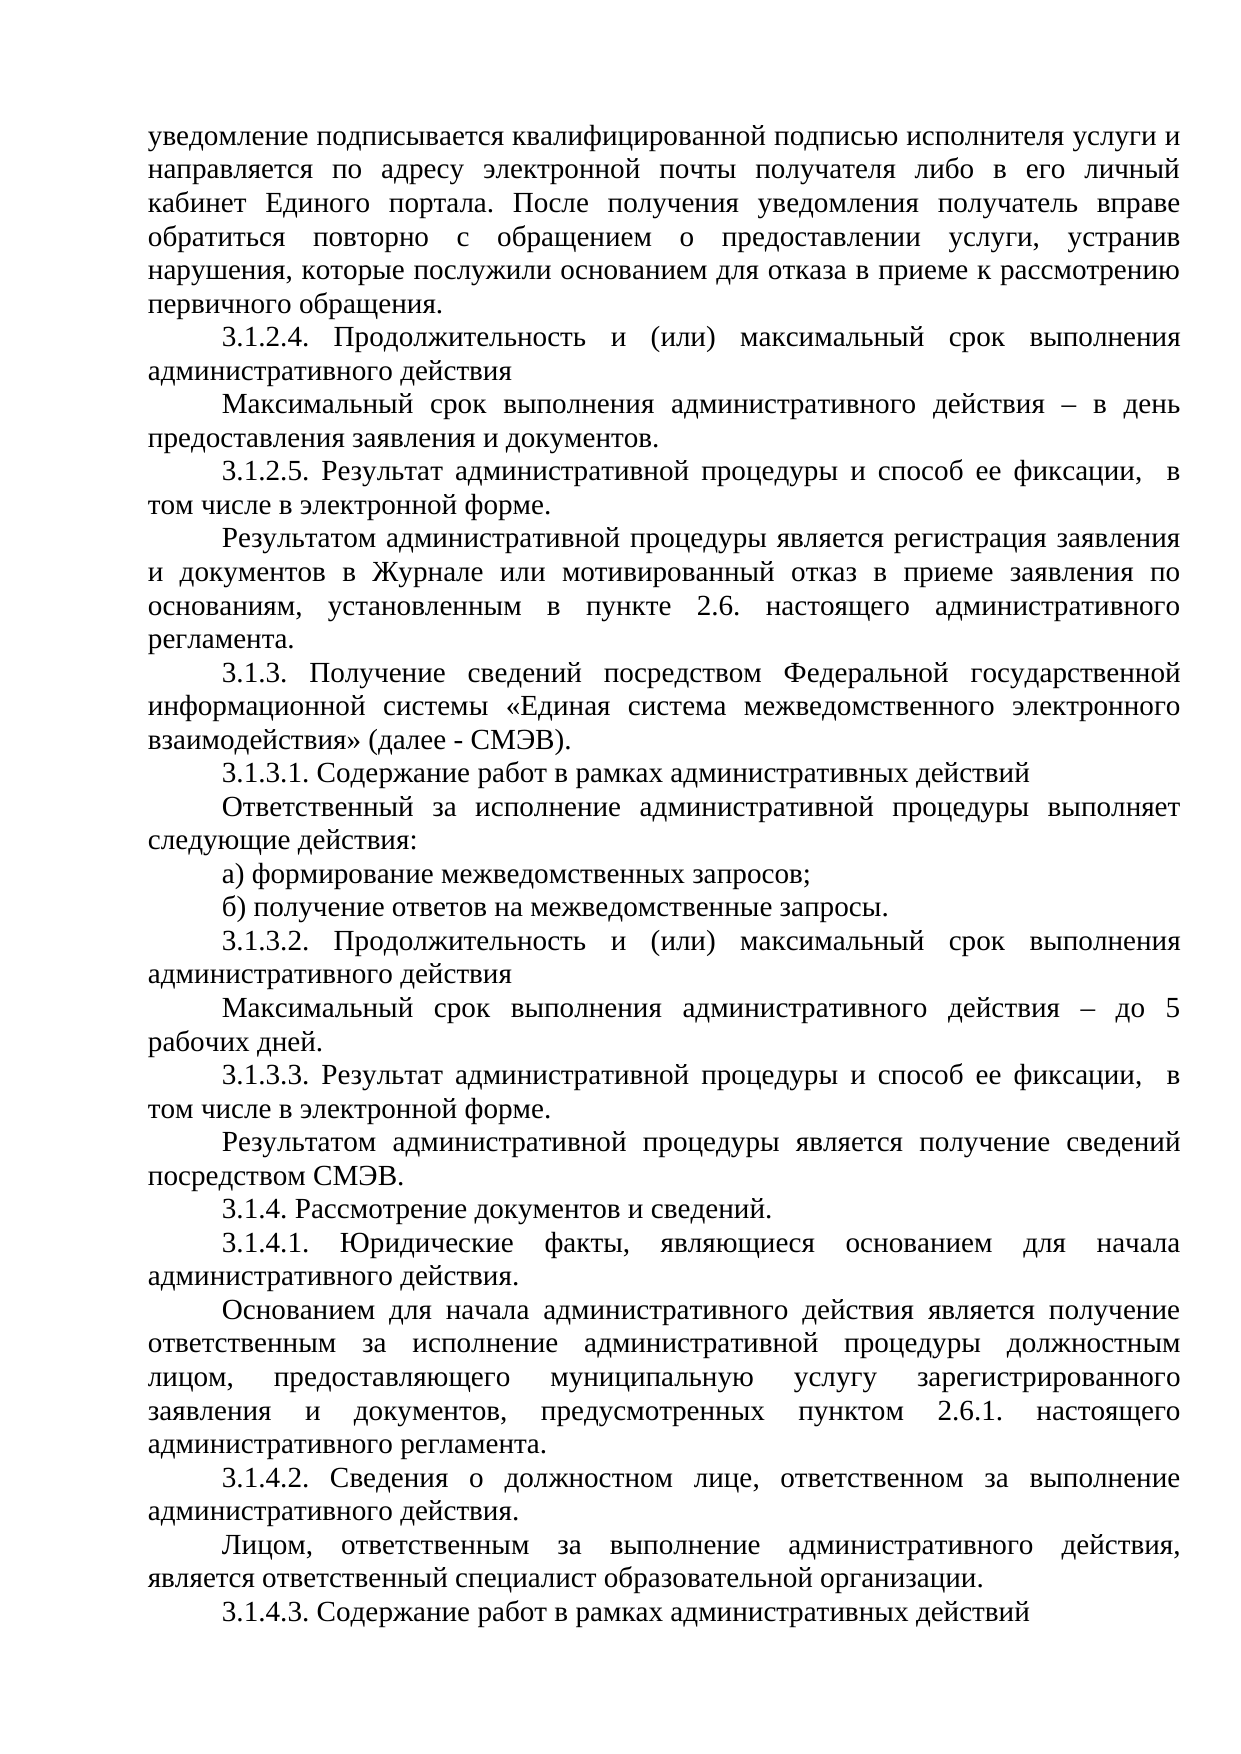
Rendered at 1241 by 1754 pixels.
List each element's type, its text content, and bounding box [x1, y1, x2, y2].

text 3.1.3.1. Содержание работ в рамках административных действий [148, 755, 1181, 789]
text 3.1.4.3. Содержание работ в рамках административных действий [148, 1594, 1181, 1627]
text Максимальный срок выполнения административного действия – в день предоставления заявления и документов. [148, 386, 1181, 453]
text Лицом, ответственным за выполнение административного действия, является ответственный специалист образовательной организации. [148, 1527, 1181, 1594]
text а) формирование межведомственных запросов; [148, 856, 1181, 889]
text 3.1.2.4. Продолжительность и (или) максимальный срок выполнения административного действия [148, 319, 1181, 386]
text 3.1.3. Получение сведений посредством Федеральной государственной информационной системы «Единая система межведомственного электронного взаимодействия» (далее - СМЭВ). [148, 655, 1181, 755]
text Результатом административной процедуры является получение сведений посредством СМЭВ. [148, 1124, 1181, 1191]
text Результатом административной процедуры является регистрация заявления и документов в Журнале или мотивированный отказ в приеме заявления по основаниям, установленным в пункте 2.6. настоящего административного регламента. [148, 521, 1181, 655]
text 3.1.3.2. Продолжительность и (или) максимальный срок выполнения административного действия [148, 923, 1181, 990]
text б) получение ответов на межведомственные запросы. [148, 889, 1181, 923]
text 3.1.2.5. Результат административной процедуры и способ ее фиксации, в том числе в электронной форме. [148, 453, 1181, 521]
text Ответственный за исполнение административной процедуры выполняет следующие действия: [148, 789, 1181, 856]
text 3.1.4.2. Сведения о должностном лице, ответственном за выполнение административного действия. [148, 1460, 1181, 1527]
text 3.1.4.1. Юридические факты, являющиеся основанием для начала административного действия. [148, 1225, 1181, 1292]
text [148, 118, 1181, 319]
text 3.1.3.3. Результат административной процедуры и способ ее фиксации, в том числе в электронной форме. [148, 1057, 1181, 1124]
text Максимальный срок выполнения административного действия – до 5 рабочих дней. [148, 990, 1181, 1057]
text 3.1.4. Рассмотрение документов и сведений. [148, 1191, 1181, 1225]
text Основанием для начала административного действия является получение ответственным за исполнение административной процедуры должностным лицом, предоставляющего муниципальную услугу зарегистрированного заявления и документов, предусмотренных пунктом 2.6.1. настоящего административного регламента. [148, 1292, 1181, 1460]
